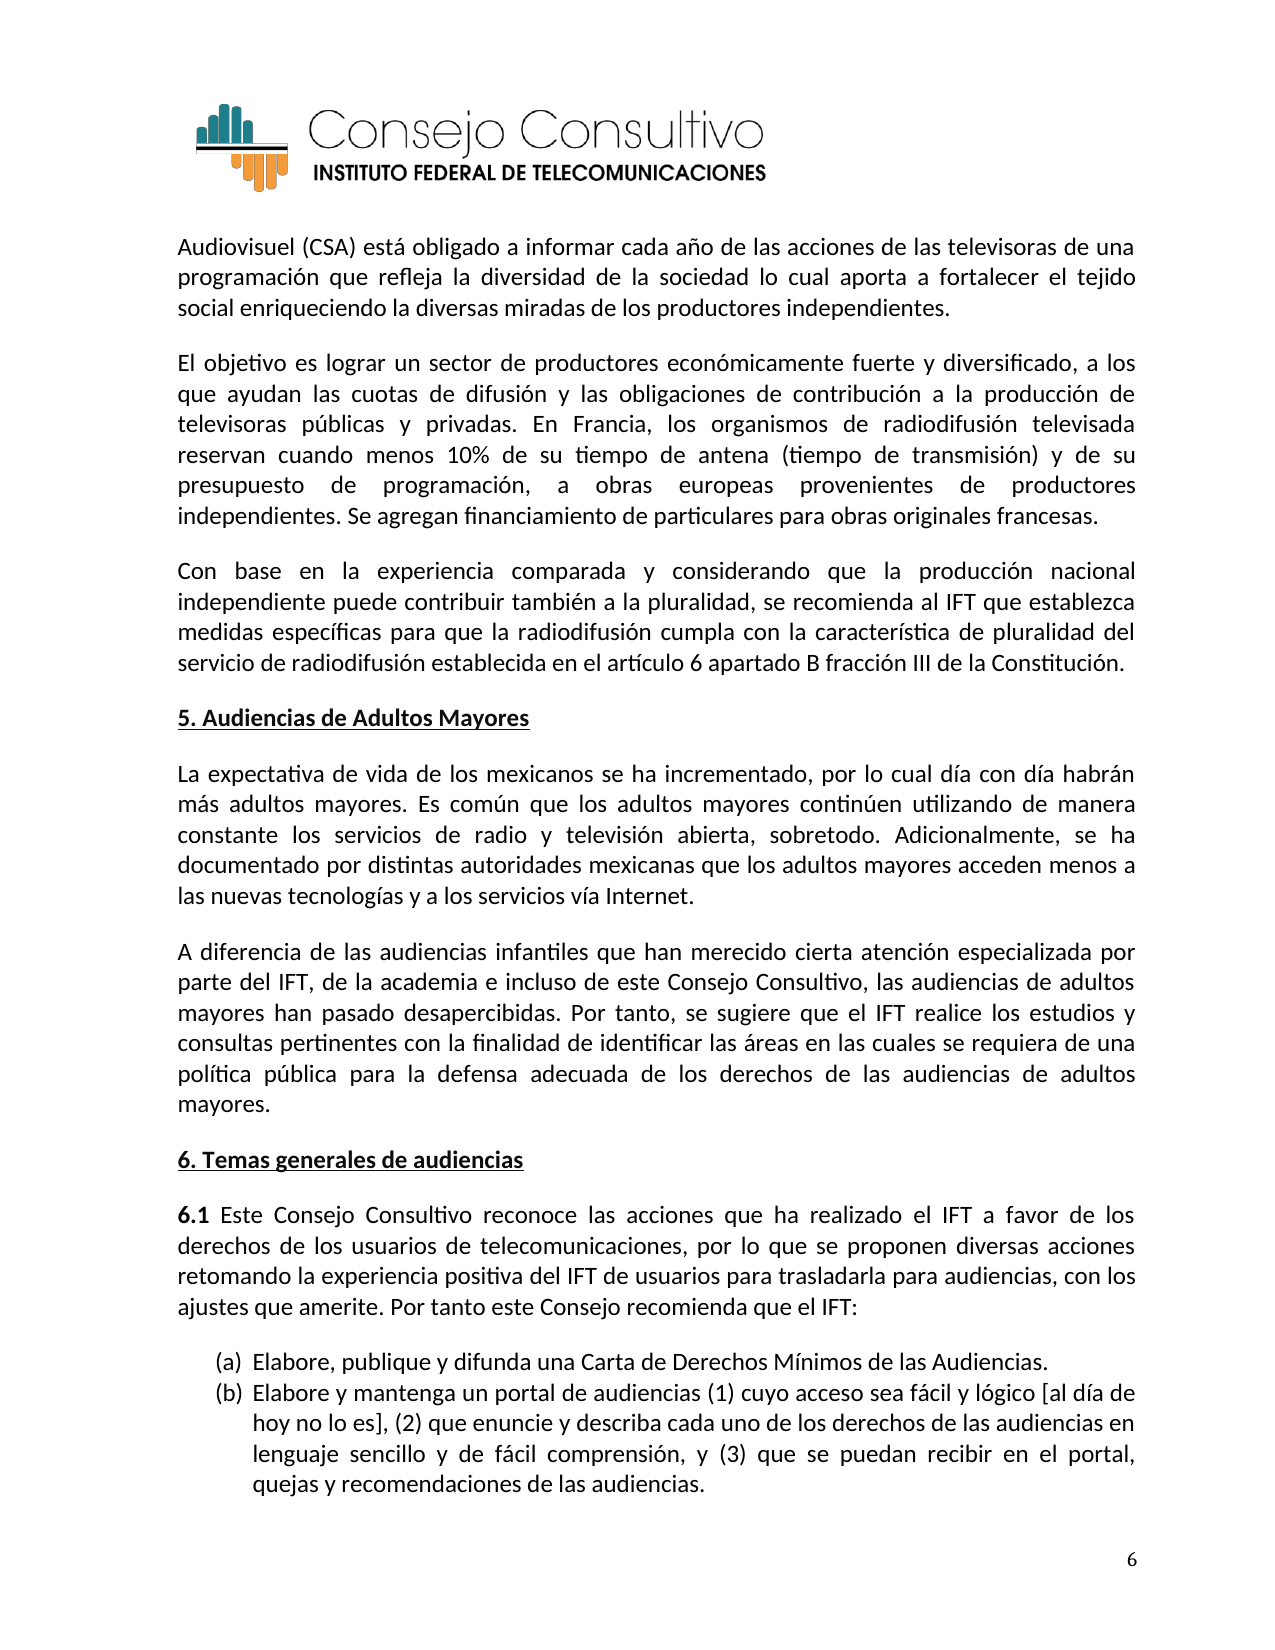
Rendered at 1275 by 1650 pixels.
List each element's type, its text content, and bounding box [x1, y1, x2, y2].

text A diferencia de las audiencias infantiles que han merecido cierta atención especializada por parte del IFT, de la academia e incluso de este Consejo Consultivo, las audiencias de adultos mayores han pasado desapercibidas. Por tanto, se sugiere que el IFT realice los estudios y consultas pertinentes con la finalidad de identificar las áreas en las cuales se requiera de una política pública para la defensa adecuada de los derechos de las audiencias de adultos mayores. [177, 936, 1137, 1119]
subtitle 5. Audiencias de Adultos Mayores [177, 703, 1137, 733]
text El objetivo es lograr un sector de productores económicamente fuerte y diversificado, a los que ayudan las cuotas de difusión y las obligaciones de contribución a la producción de televisoras públicas y privadas. En Francia, los organismos de radiodifusión televisada reservan cuando menos 10% de su tiempo de antena (tiempo de transmisión) y de su presupuesto de programación, a obras europeas provenientes de productores independientes. Se agregan financiamiento de particulares para obras originales francesas. [177, 347, 1137, 531]
list Elabore, publique y difunda una Carta de Derechos Mínimos de las Audiencias. [215, 1346, 1137, 1377]
picture [177, 73, 797, 231]
subtitle 6. Temas generales de audiencias [177, 1144, 1137, 1174]
text La expectativa de vida de los mexicanos se ha incrementado, por lo cual día con día habrán más adultos mayores. Es común que los adultos mayores continúen utilizando de manera constante los servicios de radio y televisión abierta, sobretodo. Adicionalmente, se ha documentado por distintas autoridades mexicanas que los adultos mayores acceden menos a las nuevas tecnologías y a los servicios vía Internet. [177, 758, 1137, 911]
subtitle 6.1 Este Consejo Consultivo reconoce las acciones que ha realizado el IFT a favor de los derechos de los usuarios de telecomunicaciones, por lo que se proponen diversas acciones retomando la experiencia positiva del IFT de usuarios para trasladarla para audiencias, con los ajustes que amerite. Por tanto este Consejo recomienda que el IFT: [177, 1199, 1137, 1321]
text Con base en la experiencia comparada y considerando que la producción nacional independiente puede contribuir también a la pluralidad, se recomienda al IFT que establezca medidas específicas para que la radiodifusión cumpla con la característica de pluralidad del servicio de radiodifusión establecida en el artículo 6 apartado B fracción III de la Constitución. [177, 556, 1137, 678]
list Elabore y mantenga un portal de audiencias (1) cuyo acceso sea fácil y lógico [al día de hoy no lo es], (2) que enuncie y describa cada uno de los derechos de las audiencias en lenguaje sencillo y de fácil comprensión, y (3) que se puedan recibir en el portal, quejas y recomendaciones de las audiencias. [215, 1377, 1137, 1499]
